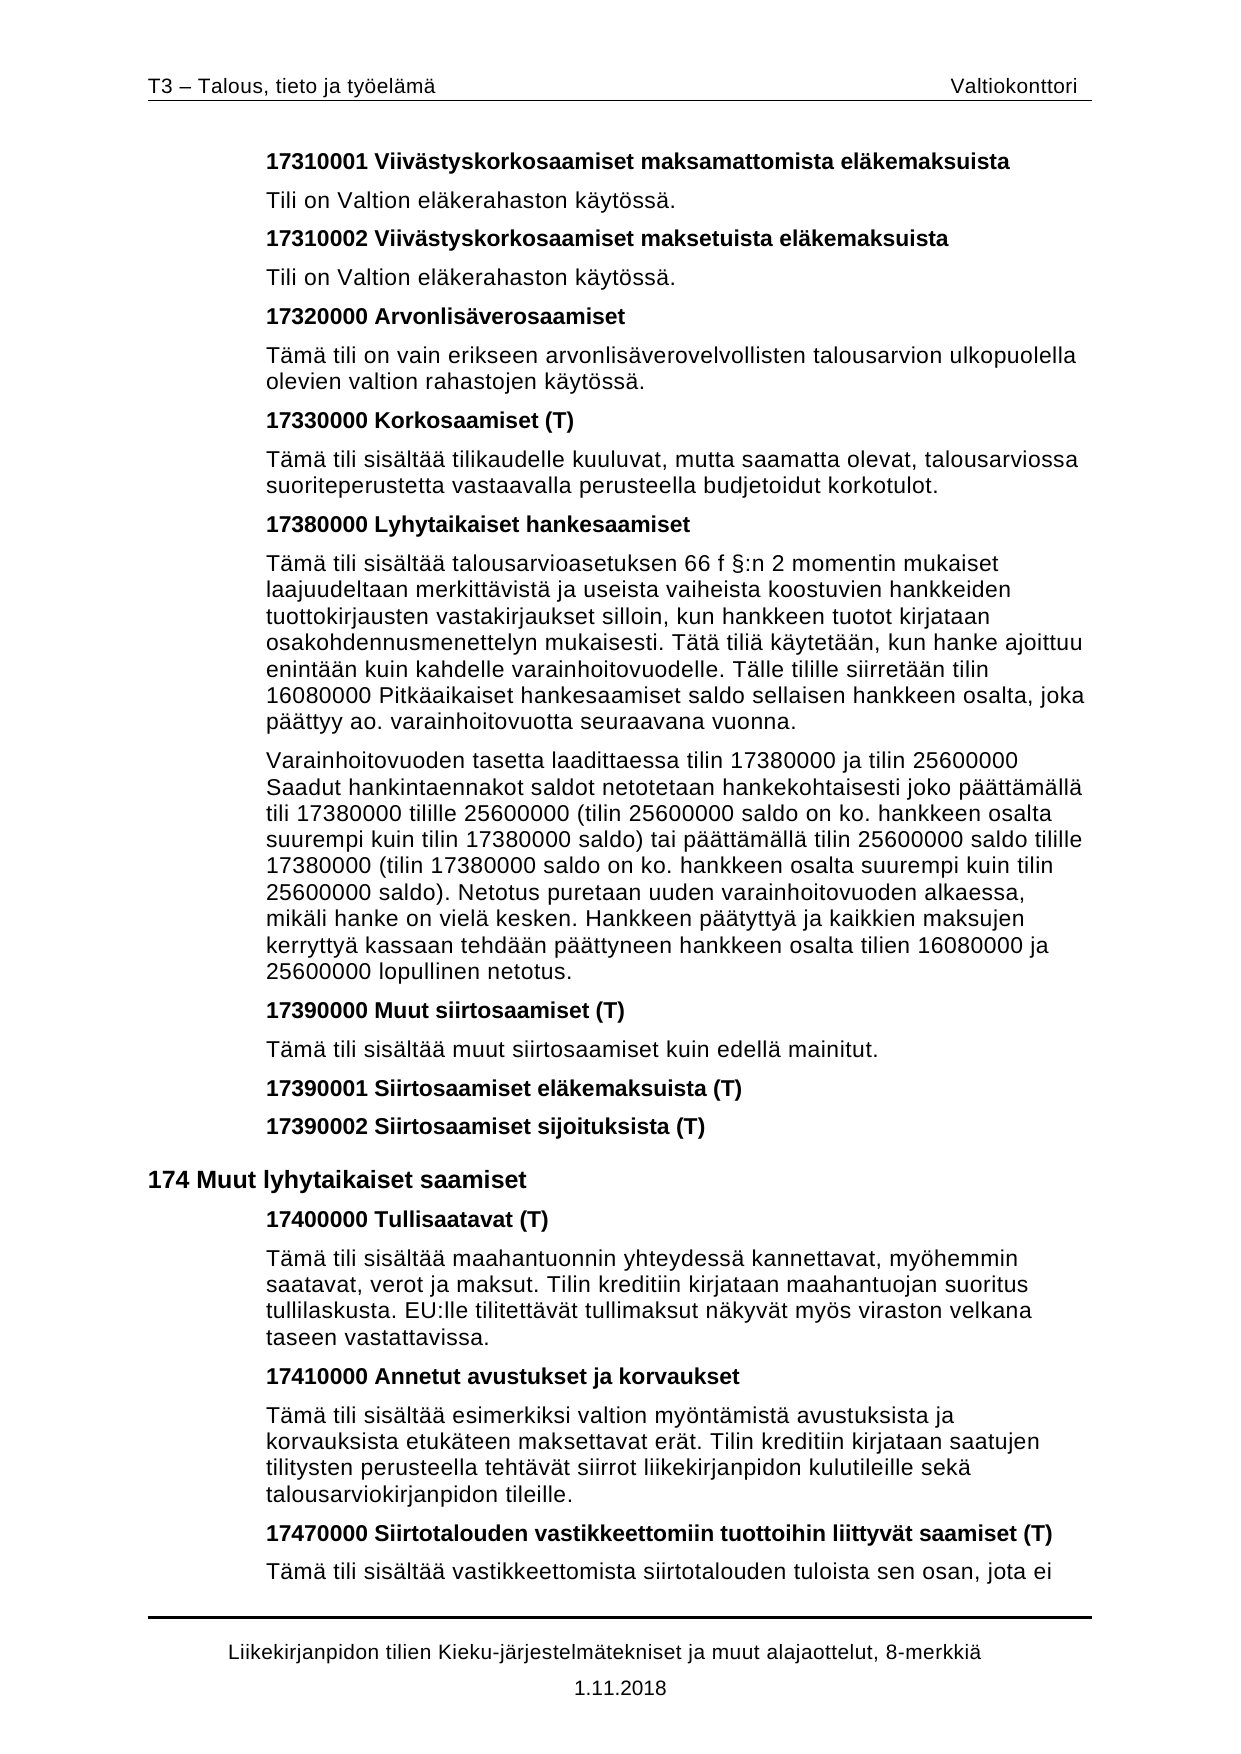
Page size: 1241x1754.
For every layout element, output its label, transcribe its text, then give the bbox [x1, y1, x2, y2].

text Tili on Valtion eläkerahaston käytössä. [266, 187, 1092, 213]
subtitle 17320000 Arvonlisäverosaamiset [266, 303, 1063, 329]
subtitle 17380000 Lyhytaikaiset hankesaamiset [266, 511, 1063, 538]
subtitle 17400000 Tullisaatavat (T) [266, 1206, 1063, 1232]
subtitle 17410000 Annetut avustukset ja korvaukset [266, 1363, 1063, 1389]
subtitle 17310002 Viivästyskorkosaamiset maksetuista eläkemaksuista [266, 225, 1063, 252]
subtitle 17330000 Korkosaamiset (T) [266, 407, 1063, 433]
subtitle 17390000 Muut siirtosaamiset (T) [266, 997, 1063, 1023]
text Varainhoitovuoden tasetta laadittaessa tilin 17380000 ja tilin 25600000 Saadut hankintaennakot saldot netotetaan hankekohtaisesti joko päättämällä tili 17380000 tilille 25600000 (tilin 25600000 saldo on ko. hankkeen osalta suurempi kuin tilin 17380000 saldo) tai päättämällä tilin 25600000 saldo tilille 17380000 (tilin 17380000 saldo on ko. hankkeen osalta suurempi kuin tilin 25600000 saldo). Netotus puretaan uuden varainhoitovuoden alkaessa, mikäli hanke on vielä kesken. Hankkeen päätyttyä ja kaikkien maksujen kerryttyä kassaan tehdään päättyneen hankkeen osalta tilien 16080000 ja 25600000 lopullinen netotus. [266, 747, 1092, 984]
subtitle 17390001 Siirtosaamiset eläkemaksuista (T) [266, 1074, 1063, 1101]
subtitle 17390002 Siirtosaamiset sijoituksista (T) [266, 1113, 1063, 1140]
subtitle 174 Muut lyhytaikaiset saamiset [148, 1165, 1063, 1193]
text Tämä tili on vain erikseen arvonlisäverovelvollisten talousarvion ulkopuolella olevien valtion rahastojen käytössä. [266, 342, 1092, 395]
text Tämä tili sisältää muut siirtosaamiset kuin edellä mainitut. [266, 1036, 1092, 1062]
text Tämä tili sisältää tilikaudelle kuuluvat, mutta saamatta olevat, talousarviossa suoriteperustetta vastaavalla perusteella budjetoidut korkotulot. [266, 446, 1092, 499]
text Tämä tili sisältää talousarvioasetuksen 66 f §:n 2 momentin mukaiset laajuudeltaan merkittävistä ja useista vaiheista koostuvien hankkeiden tuottokirjausten vastakirjaukset silloin, kun hankkeen tuotot kirjataan osakohdennusmenettelyn mukaisesti. Tätä tiliä käytetään, kun hanke ajoittuu enintään kuin kahdelle varainhoitovuodelle. Tälle tilille siirretään tilin 16080000 Pitkäaikaiset hankesaamiset saldo sellaisen hankkeen osalta, joka päättyy ao. varainhoitovuotta seuraavana vuonna. [266, 550, 1092, 734]
text Tämä tili sisältää maahantuonnin yhteydessä kannettavat, myöhemmin saatavat, verot ja maksut. Tilin kreditiin kirjataan maahantuojan suoritus tullilaskusta. EU:lle tilitettävät tullimaksut näkyvät myös viraston velkana taseen vastattavissa. [266, 1245, 1092, 1350]
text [266, 1558, 1092, 1585]
subtitle 17470000 Siirtotalouden vastikkeettomiin tuottoihin liittyvät saamiset (T) [266, 1519, 1063, 1546]
subtitle 17310001 Viivästyskorkosaamiset maksamattomista eläkemaksuista [266, 148, 1063, 174]
text Tämä tili sisältää esimerkiksi valtion myöntämistä avustuksista ja korvauksista etukäteen maksettavat erät. Tilin kreditiin kirjataan saatujen tilitysten perusteella tehtävät siirrot liikekirjanpidon kulutileille sekä talousarviokirjanpidon tileille. [266, 1402, 1092, 1507]
text Tili on Valtion eläkerahaston käytössä. [266, 264, 1092, 291]
